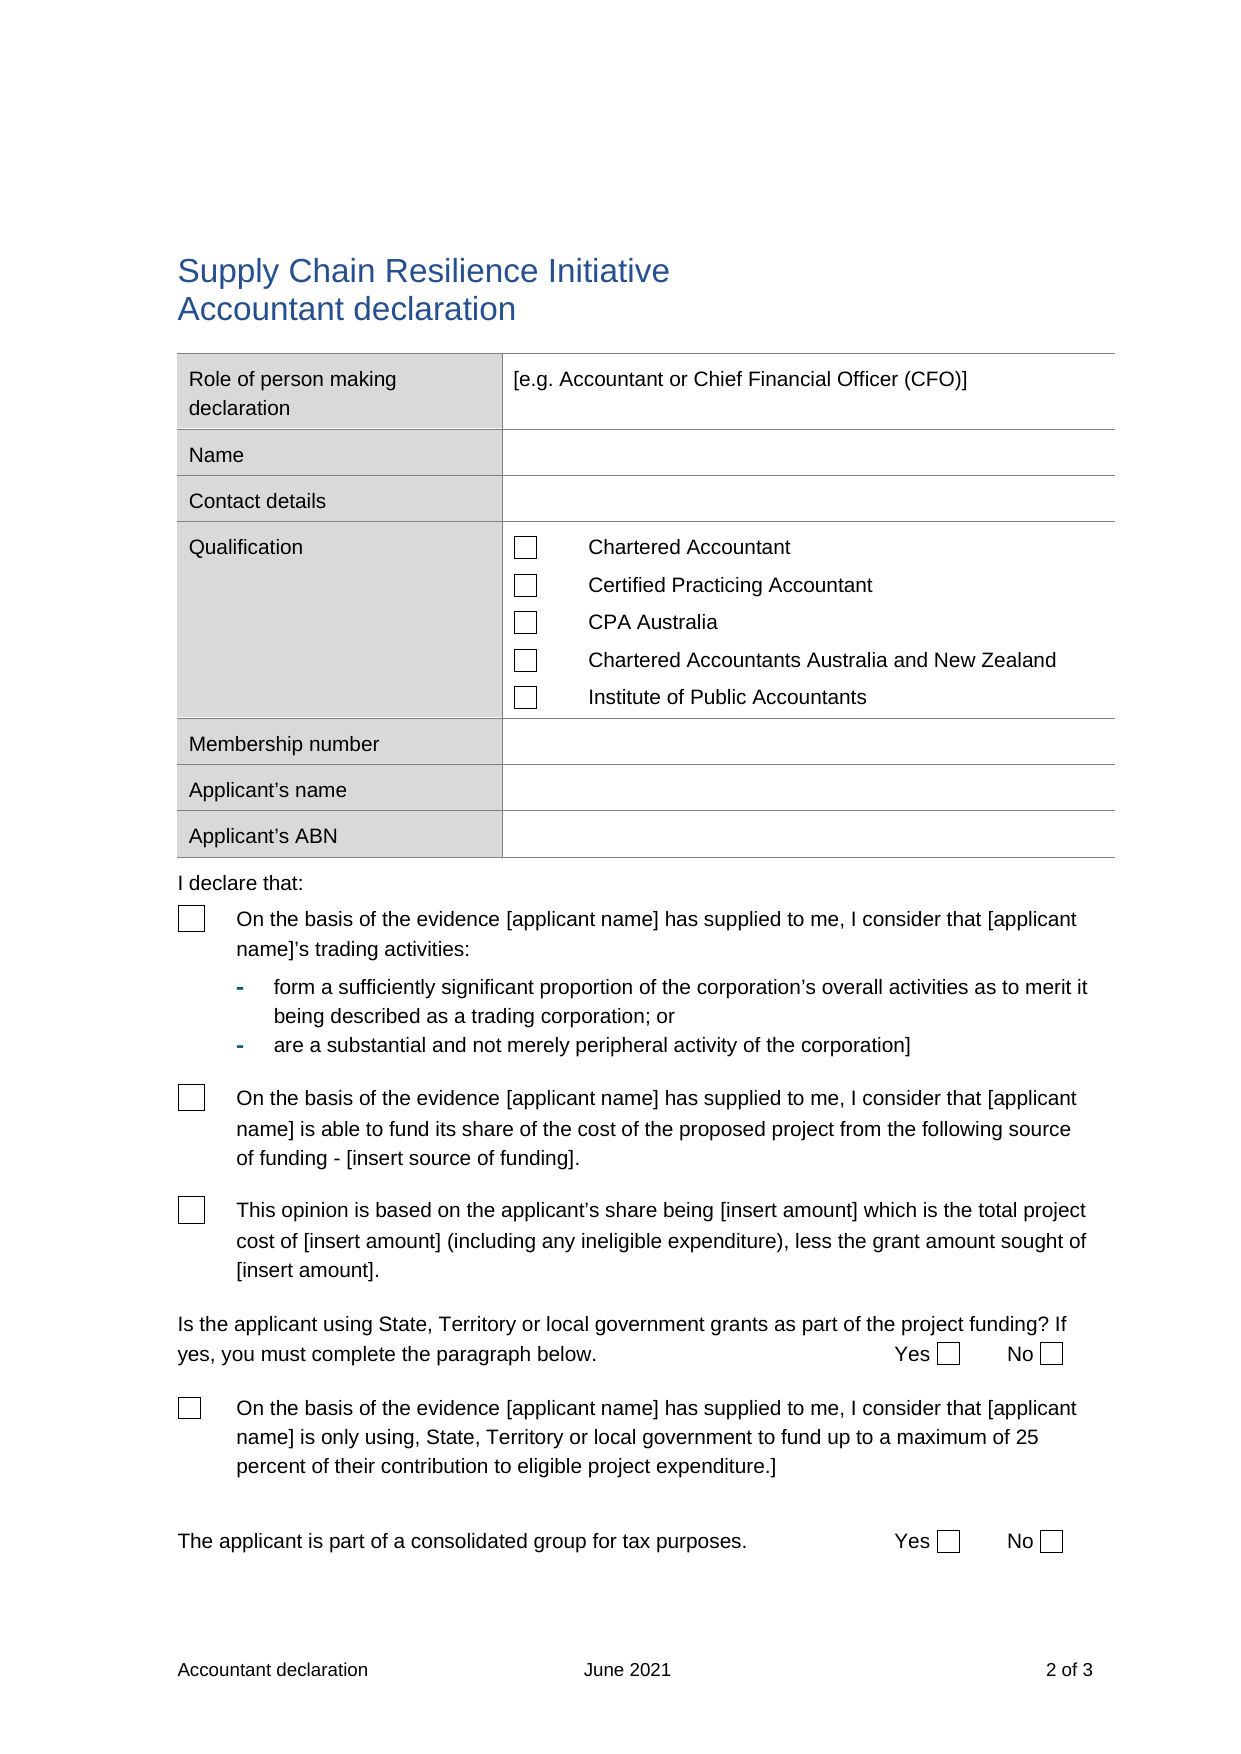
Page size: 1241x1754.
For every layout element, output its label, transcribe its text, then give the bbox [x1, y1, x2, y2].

text The applicant is part of a consolidated group for tax purposes. Yes No [177, 1524, 1092, 1553]
table_cell Contact details [177, 476, 502, 521]
table_cell [503, 476, 1115, 521]
table_cell Name [177, 430, 502, 475]
list form a sufficiently significant proportion of the corporation’s overall activities as to merit it being described as a trading corporation; or [236, 969, 1092, 1028]
text Is the applicant using State, Territory or local government grants as part of the project funding? If yes, you must complete the paragraph below. Yes No [177, 1307, 1092, 1365]
subtitle Accountant declaration [177, 289, 1092, 328]
subtitle Supply Chain Resilience Initiative [177, 251, 1092, 289]
table_header Role of person making declaration [177, 354, 502, 428]
table_cell [503, 430, 1115, 475]
table_cell [503, 765, 1115, 810]
table_cell Applicant’s name [177, 765, 502, 810]
text On the basis of the evidence [applicant name] has supplied to me, I consider that [applicant name] is only using, State, Territory or local government to fund up to a maximum of 25 percent of their contribution to eligible project expenditure.] [177, 1390, 1092, 1478]
table_cell Membership number [177, 719, 502, 764]
table_cell Chartered Accountant Certified Practicing Accountant CPA Australia Chartered Accountants Australia and New Zealand Institute of Public Accountants [503, 522, 1115, 717]
table_cell [503, 811, 1115, 857]
text On the basis of the evidence [applicant name] has supplied to me, I consider that [applicant name]’s trading activities: [177, 903, 1092, 961]
table_cell [503, 719, 1115, 764]
text On the basis of the evidence [applicant name] has supplied to me, I consider that [applicant name] is able to fund its share of the cost of the proposed project from the following source of funding - [insert source of funding]. [177, 1082, 1092, 1169]
table_cell Qualification [177, 522, 502, 717]
table_cell Applicant’s ABN [177, 811, 502, 857]
text This opinion is based on the applicant’s share being [insert amount] which is the total project cost of [insert amount] (including any ineligible expenditure), less the grant amount sought of [insert amount]. [177, 1194, 1092, 1282]
list are a substantial and not merely peripheral activity of the corporation] [236, 1028, 1092, 1057]
table_header [e.g. Accountant or Chief Financial Officer (CFO)] [503, 354, 1115, 428]
text I declare that: [177, 865, 1092, 894]
